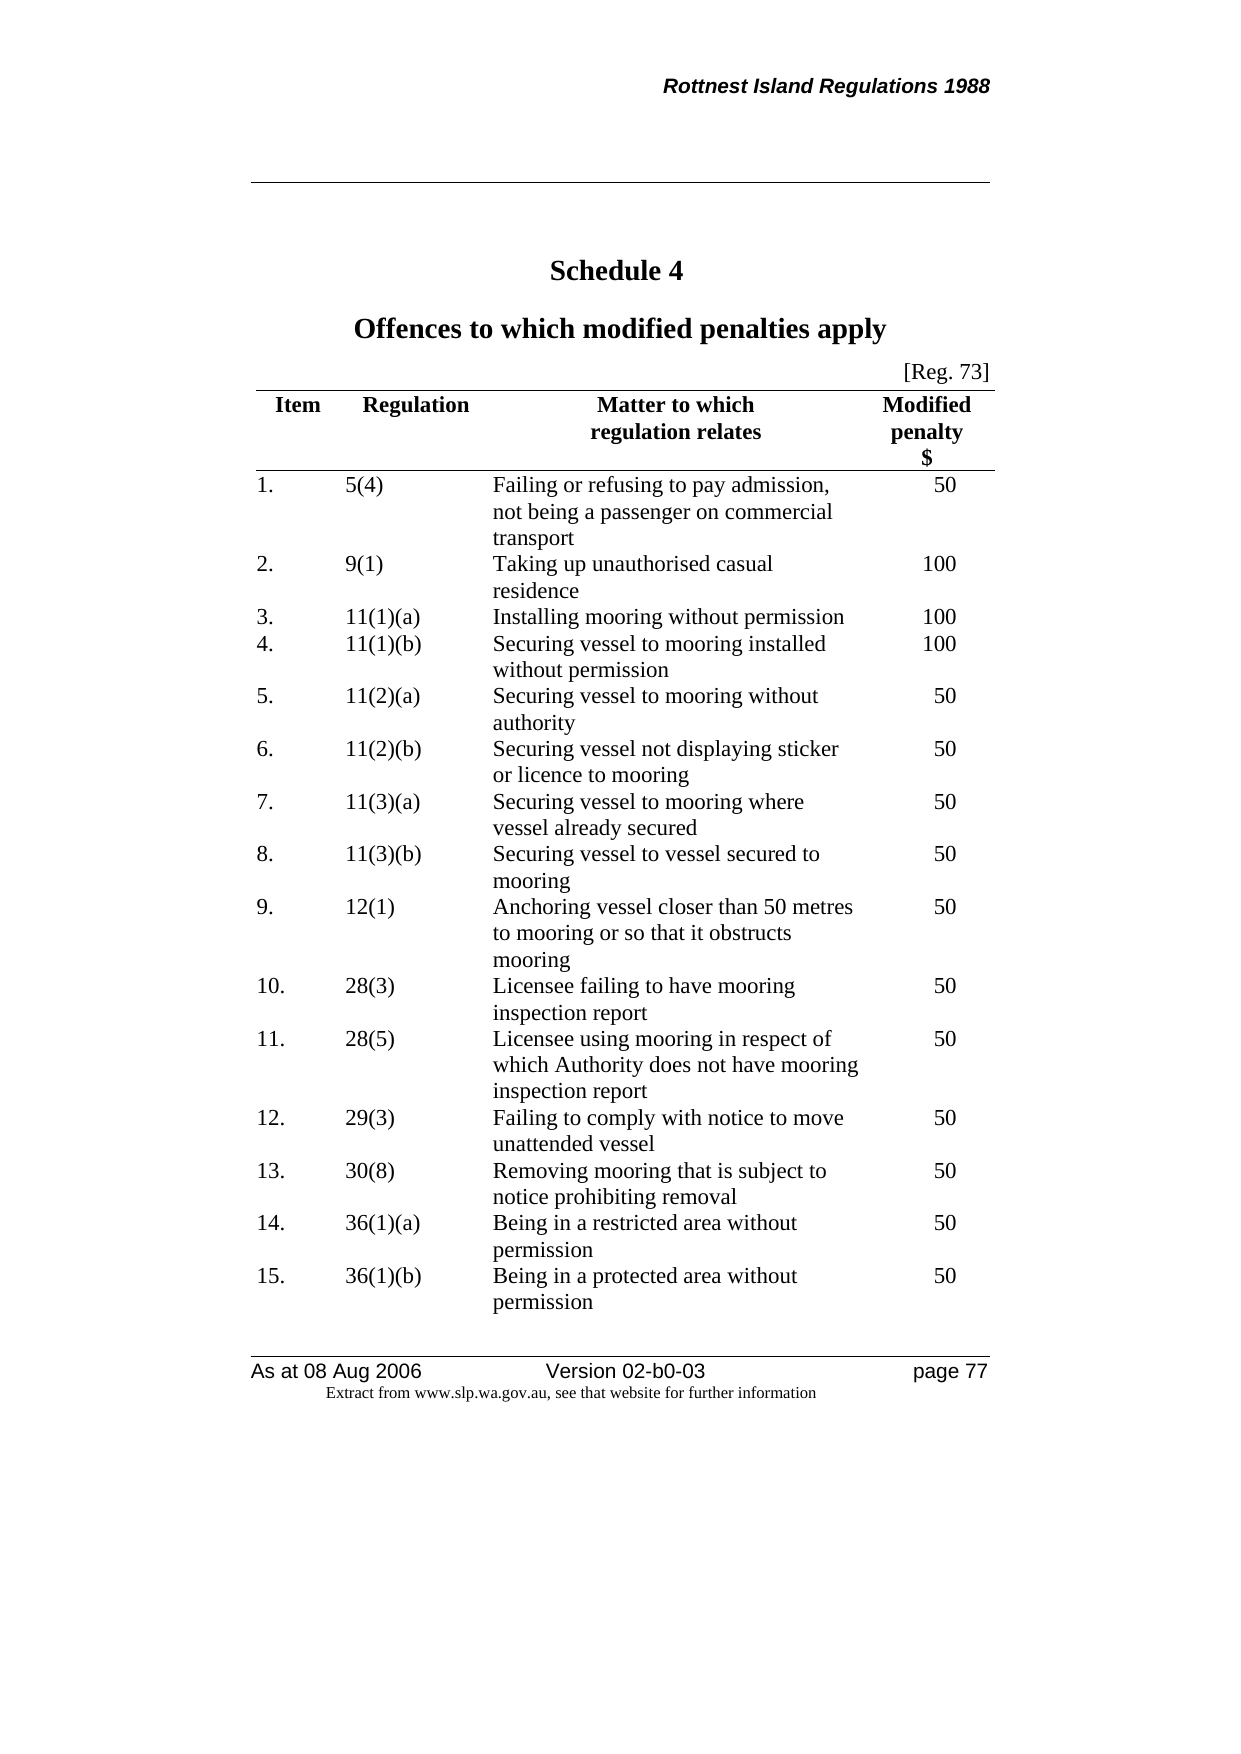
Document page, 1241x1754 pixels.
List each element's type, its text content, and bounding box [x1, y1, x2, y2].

table_cell 3. [256, 603, 345, 629]
table_cell 28(5) [345, 1025, 493, 1104]
table_cell 11(3)(a) [345, 788, 493, 840]
table_cell 11(1)(b) [345, 630, 493, 682]
subtitle Schedule 4 [251, 253, 990, 287]
table_cell 5(4) [345, 471, 493, 551]
table_cell 6. [256, 735, 345, 788]
table_cell Installing mooring without permission [493, 603, 865, 629]
table_cell 50 [865, 893, 995, 972]
table_cell 50 [865, 972, 995, 1025]
table_cell 50 [865, 471, 995, 551]
table_cell 50 [865, 840, 995, 893]
table_cell 100 [865, 630, 995, 682]
table_cell 11(3)(b) [345, 840, 493, 893]
table_cell 13. [256, 1157, 345, 1209]
table_cell Securing vessel to mooring without authority [493, 682, 865, 735]
table_cell 7. [256, 788, 345, 840]
table_cell 50 [865, 1104, 995, 1157]
table_cell 1. [256, 471, 345, 551]
table_header Item [256, 391, 345, 470]
table_cell 15. [256, 1262, 345, 1315]
table_cell 4. [256, 630, 345, 682]
table_cell Being in a protected area without permission [493, 1262, 865, 1315]
table_cell 11. [256, 1025, 345, 1104]
table_cell Removing mooring that is subject to notice prohibiting removal [493, 1157, 865, 1209]
table_cell 11(2)(a) [345, 682, 493, 735]
table_cell 50 [865, 1209, 995, 1262]
table_cell 9(1) [345, 551, 493, 603]
table_header Modified penalty $ [865, 391, 995, 470]
table_cell Licensee using mooring in respect of which Authority does not have mooring inspection report [493, 1025, 865, 1104]
text [Reg. 73] [251, 358, 990, 384]
table_cell Failing or refusing to pay admission, not being a passenger on commercial transport [493, 471, 865, 551]
table_cell 11(2)(b) [345, 735, 493, 788]
table_header Regulation [345, 391, 493, 470]
table_cell 30(8) [345, 1157, 493, 1209]
table_cell 50 [865, 1025, 995, 1104]
table_cell 50 [865, 1157, 995, 1209]
table_cell 50 [865, 735, 995, 788]
table_cell Failing to comply with notice to move unattended vessel [493, 1104, 865, 1157]
table_cell 100 [865, 551, 995, 603]
table_cell Securing vessel to mooring where vessel already secured [493, 788, 865, 840]
table_cell 12(1) [345, 893, 493, 972]
table_cell Anchoring vessel closer than 50 metres to mooring or so that it obstructs mooring [493, 893, 865, 972]
table_cell Taking up unauthorised casual residence [493, 551, 865, 603]
table_cell 12. [256, 1104, 345, 1157]
table_cell 11(1)(a) [345, 603, 493, 629]
table_cell 36(1)(b) [345, 1262, 493, 1315]
table_cell 100 [865, 603, 995, 629]
table_cell 29(3) [345, 1104, 493, 1157]
subtitle Offences to which modified penalties apply [251, 312, 990, 345]
table_cell Securing vessel not displaying sticker or licence to mooring [493, 735, 865, 788]
table_cell 28(3) [345, 972, 493, 1025]
table_cell 8. [256, 840, 345, 893]
table_cell Securing vessel to mooring installed without permission [493, 630, 865, 682]
table_cell Being in a restricted area without permission [493, 1209, 865, 1262]
table_cell 9. [256, 893, 345, 972]
table_cell 5. [256, 682, 345, 735]
table_cell 50 [865, 682, 995, 735]
table_cell Licensee failing to have mooring inspection report [493, 972, 865, 1025]
table_cell Securing vessel to vessel secured to mooring [493, 840, 865, 893]
table_cell 36(1)(a) [345, 1209, 493, 1262]
table_cell 50 [865, 1262, 995, 1315]
table_cell 50 [865, 788, 995, 840]
table_cell 10. [256, 972, 345, 1025]
table_cell 2. [256, 551, 345, 603]
table_header Matter to which regulation relates [493, 391, 865, 470]
table_cell 14. [256, 1209, 345, 1262]
